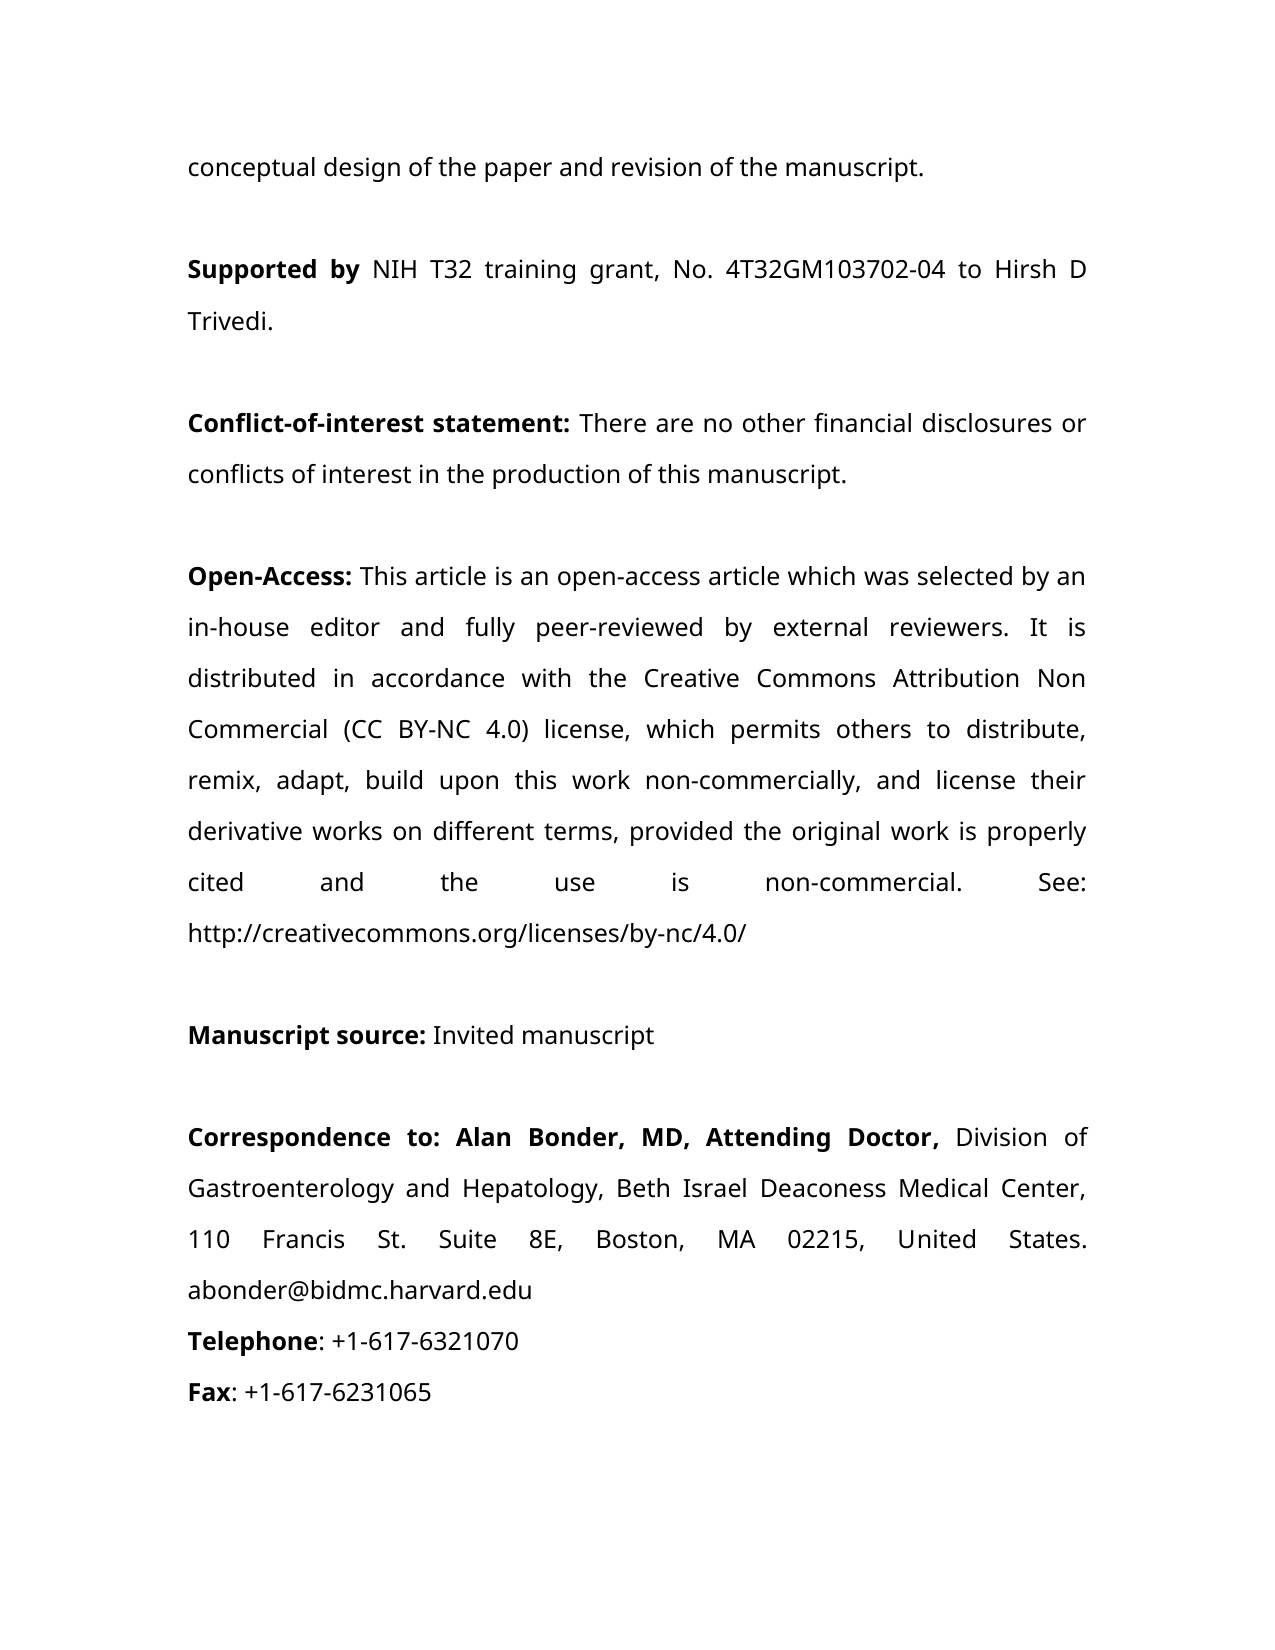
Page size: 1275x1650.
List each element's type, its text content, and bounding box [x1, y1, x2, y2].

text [187, 150, 1087, 184]
text Supported by NIH T32 training grant, No. 4T32GM103702-04 to Hirsh D Trivedi. [187, 252, 1087, 337]
text Conflict-of-interest statement: There are no other financial disclosures or conflicts of interest in the production of this manuscript. [187, 405, 1087, 490]
text Open-Access: This article is an open-access article which was selected by an in-house editor and fully peer-reviewed by external reviewers. It is distributed in accordance with the Creative Commons Attribution Non Commercial (CC BY-NC 4.0) license, which permits others to distribute, remix, adapt, build upon this work non-commercially, and license their derivative works on different terms, provided the original work is properly cited and the use is non-commercial. See: http://creativecommons.org/licenses/by-nc/4.0/ [187, 558, 1087, 950]
text Telephone: +1-617-6321070 [187, 1324, 1087, 1358]
text Manuscript source: Invited manuscript [187, 1018, 1087, 1052]
text Fax: +1-617-6231065 [187, 1375, 1087, 1409]
text Correspondence to: Alan Bonder, MD, Attending Doctor, Division of Gastroenterology and Hepatology, Beth Israel Deaconess Medical Center, 110 Francis St. Suite 8E, Boston, MA 02215, United States. abonder@bidmc.harvard.edu [187, 1120, 1087, 1307]
